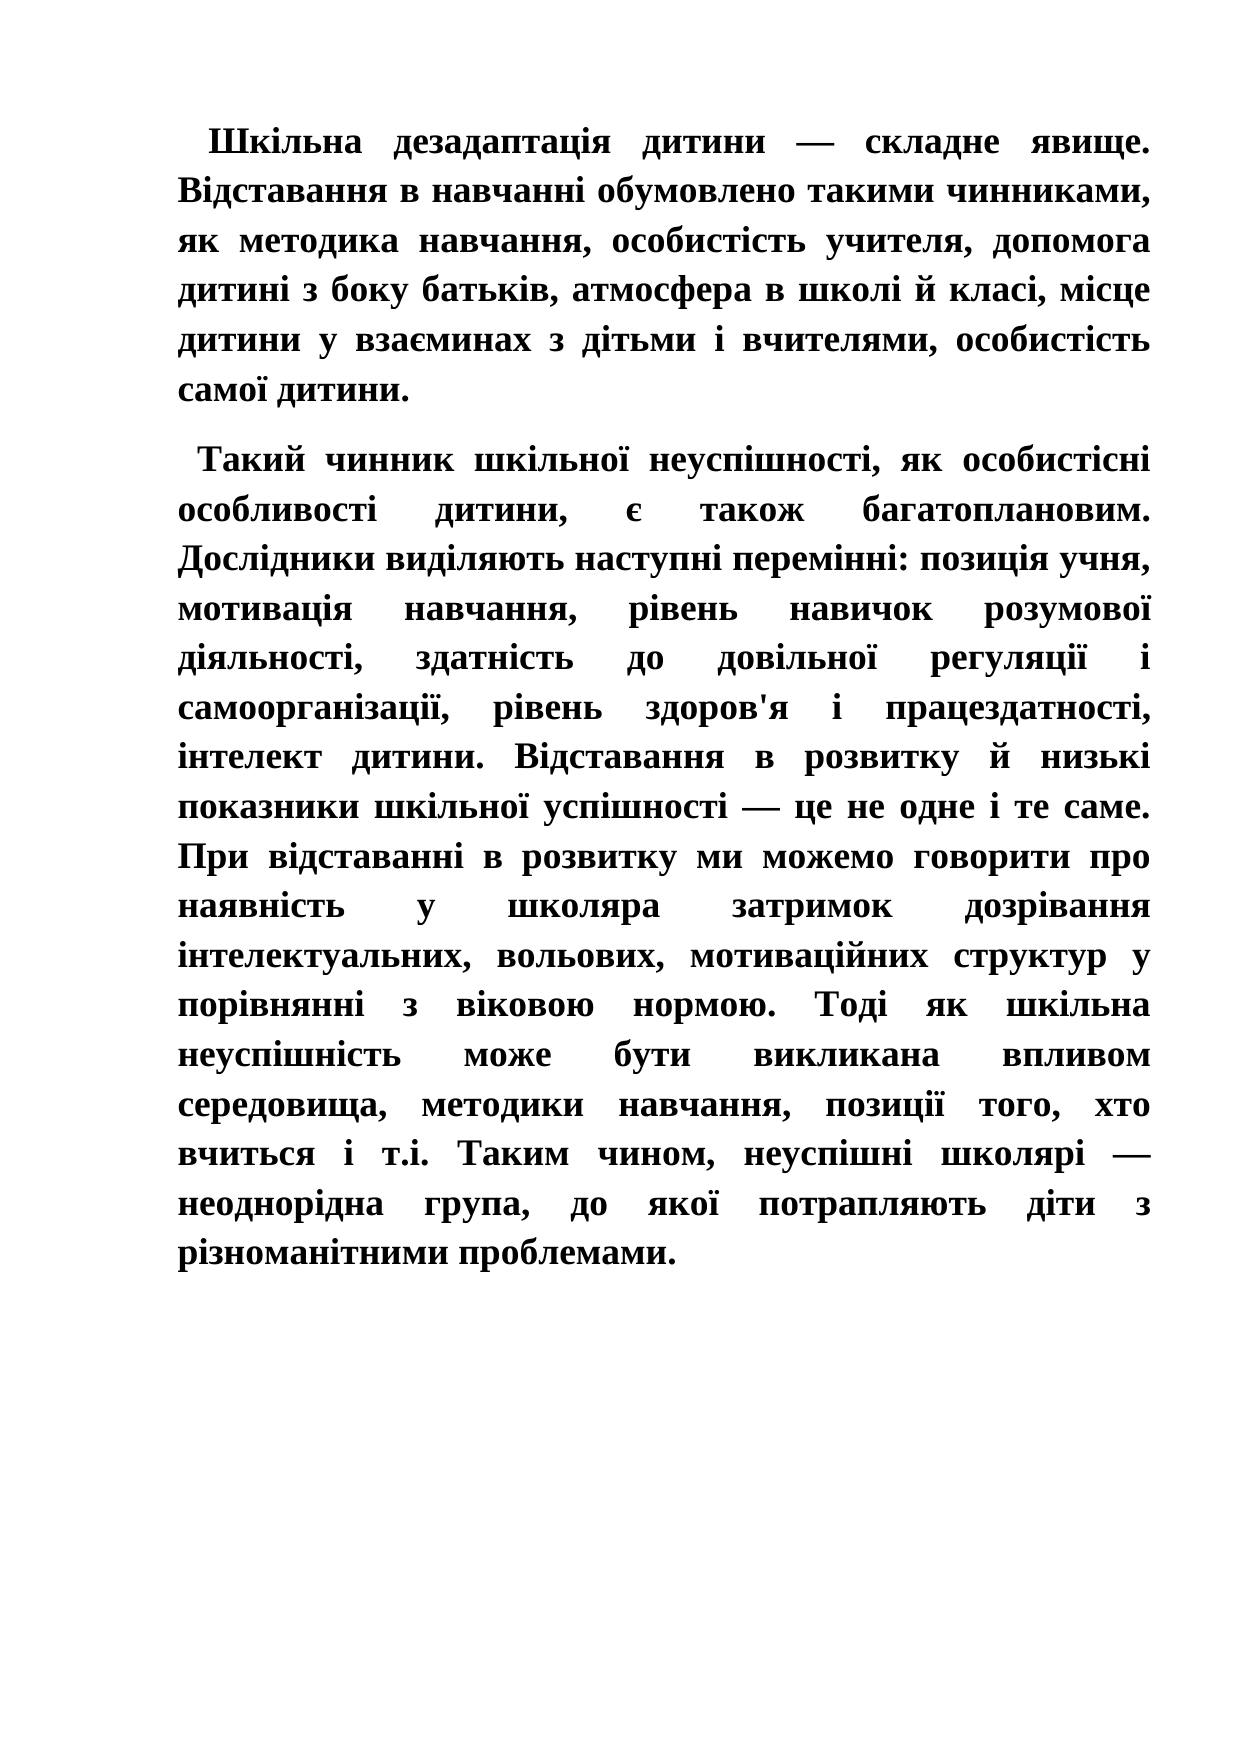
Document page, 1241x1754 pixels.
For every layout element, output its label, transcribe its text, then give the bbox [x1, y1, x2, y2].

text Шкільна дезадаптація дитини — складне явище. Відставання в навчанні обумовлено такими чинниками, як методика навчання, особистість учителя, допомога дитині з боку батьків, атмосфера в школі й класі, місце дитини у взаєминах з дітьми і вчителями, особистість самої дитини. [177, 118, 1152, 409]
text Такий чинник шкільної неуспішності, як особистісні особливості дитини, є також багатоплановим. Дослідники виділяють наступні перемінні: позиція учня, мотивація навчання, рівень навичок розумової діяльності, здатність до довільної регуляції і самоорганізації, рівень здоров'я і працездатності, інтелект дитини. Відставання в розвитку й низькі показники шкільної успішності — це не одне і те саме. При відставанні в розвитку ми можемо говорити про наявність у школяра затримок дозрівання інтелектуальних, вольових, мотиваційних структур у порівнянні з віковою нормою. Тоді як шкільна неуспішність може бути викликана впливом середовища, методики навчання, позиції того, хто вчиться і т.і. Таким чином, неуспішні школярі — неоднорідна група, до якої потрапляють діти з різноманітними проблемами. [177, 436, 1152, 1273]
